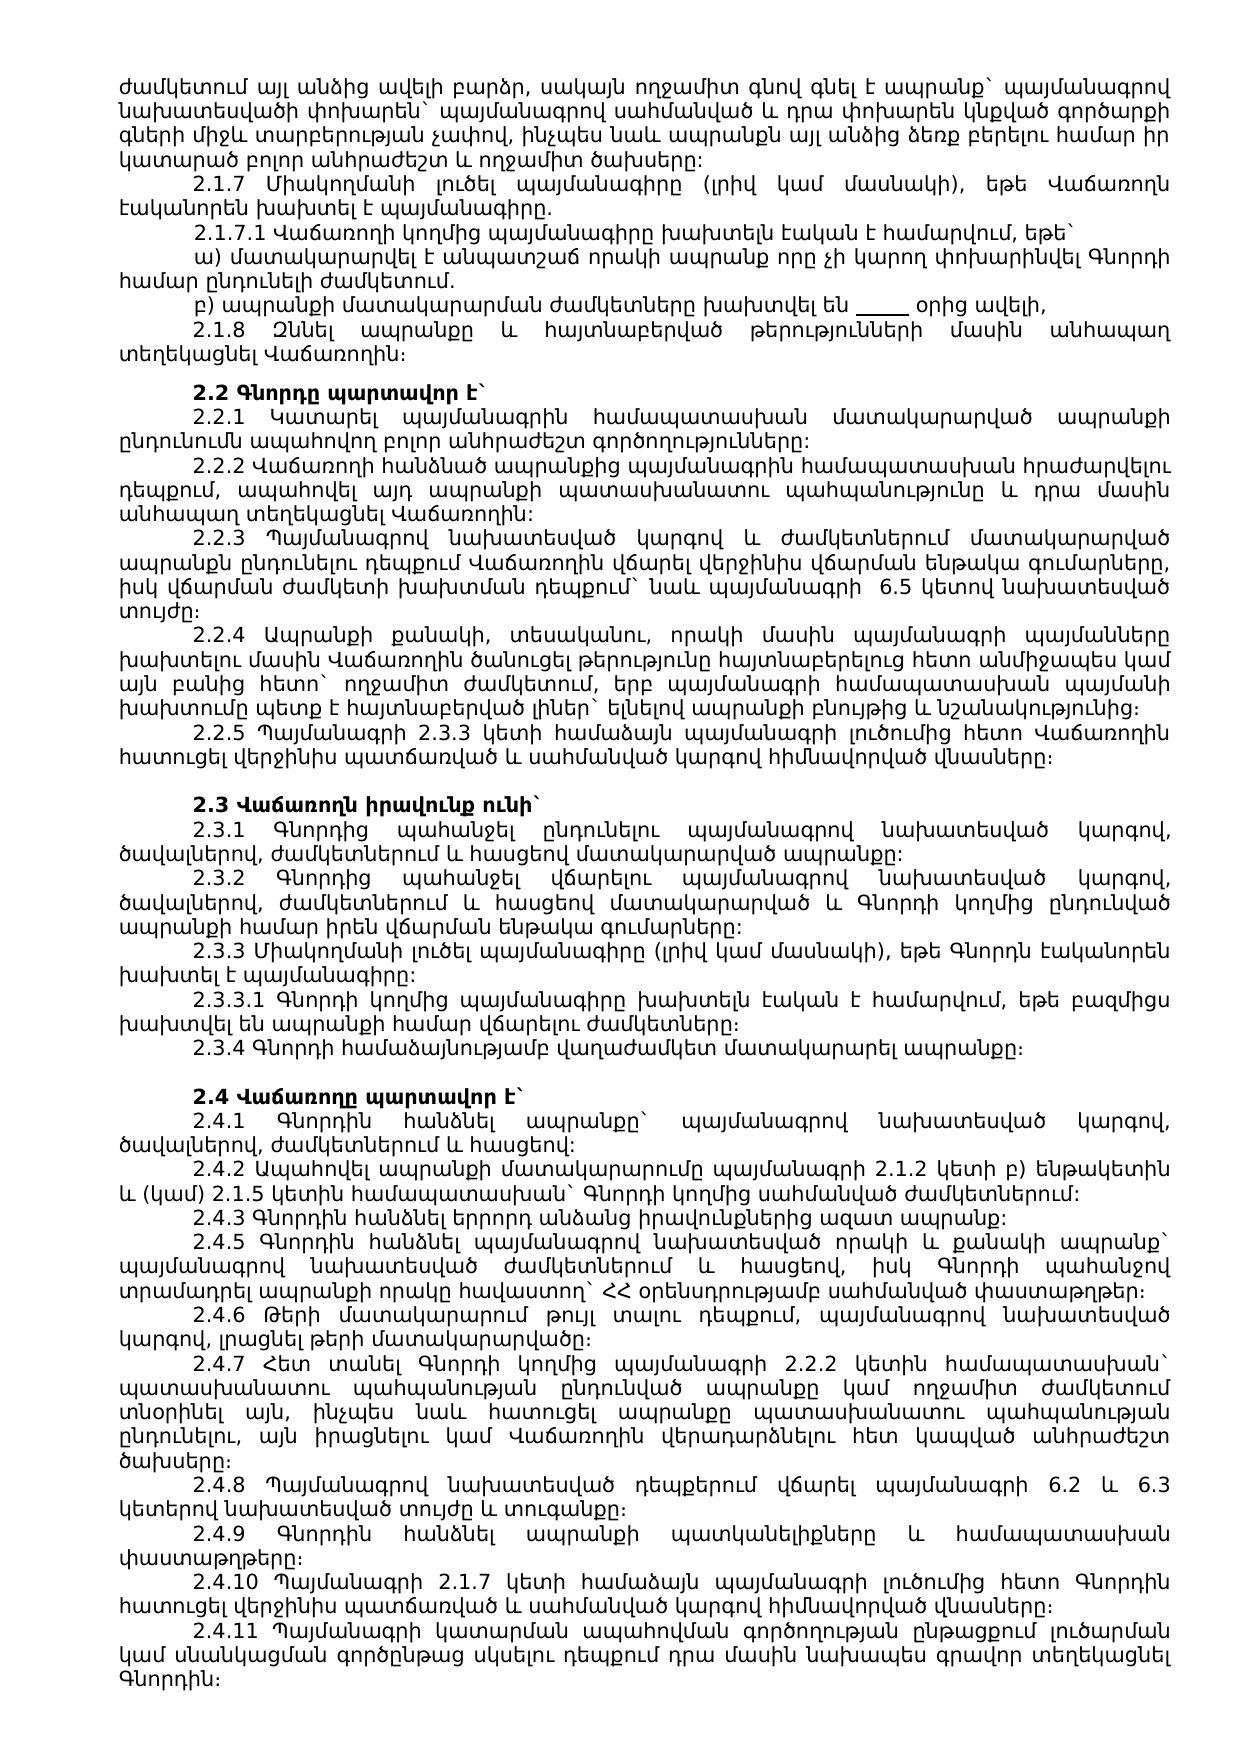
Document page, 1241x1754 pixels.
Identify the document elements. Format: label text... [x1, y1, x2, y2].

text 2.4.8 Պայմանագրով նախատեսված դեպքերում վճարել պայմանագրի 6.2 և 6.3 կետերով նախատեսված տույժը և տուգանքը։ [118, 1473, 1171, 1522]
text 2.3 Վաճառողն իրավունք ունի` [118, 793, 1171, 818]
text 2.4.10 Պայմանագրի 2.1.7 կետի համաձայն պայմանագրի լուծումից հետո Գնորդին հատուցել վերջինիս պատճառված և սահմանված կարգով հիմնավորված վնասները։ [118, 1570, 1171, 1619]
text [118, 75, 1171, 172]
text բ) ապրանքի մատակարարման ժամկետները խախտվել են օրից ավելի, [118, 293, 1171, 318]
text 2.3.2 Գնորդից պահանջել վճարելու պայմանագրով նախատեսված կարգով, ծավալներով, ժամկետներում և հասցեով մատակարարված և Գնորդի կողմից ընդունված ապրանքի համար իրեն վճարման ենթակա գումարները: [118, 866, 1171, 939]
text 2.2.4 Ապրանքի քանակի, տեսականու, որակի մասին պայմանագրի պայմանները խախտելու մասին Վաճառողին ծանուցել թերությունը հայտնաբերելուց հետո անմիջապես կամ այն բանից հետո` ողջամիտ ժամկետում, երբ պայմանագրի համապատասխան պայմանի խախտումը պետք է հայտնաբերված լիներ` ելնելով ապրանքի բնույթից և նշանակությունից։ [118, 623, 1171, 721]
text ա) մատակարարվել է անպատշաճ որակի ապրանք որը չի կարող փոխարինվել Գնորդի համար ընդունելի ժամկետում. [118, 245, 1171, 293]
text 2.2.1 Կատարել պայմանագրին համապատասխան մատակարարված ապրանքի ընդունումն ապահովող բոլոր անհրաժեշտ գործողությունները: [118, 405, 1171, 454]
text 2.1.7 Միակողմանի լուծել պայմանագիրը (լրիվ կամ մասնակի), եթե Վաճառողն էականորեն խախտել է պայմանագիրը. [118, 172, 1171, 221]
text 2.4.11 Պայմանագրի կատարման ապահովման գործողության ընթացքում լուծարման կամ սնանկացման գործընթաց սկսելու դեպքում դրա մասին նախապես գրավոր տեղեկացնել Գնորդին։ [118, 1619, 1171, 1691]
text 2.3.3.1 Գնորդի կողմից պայմանագիրը խախտելն էական է համարվում, եթե բազմիցս խախտվել են ապրանքի համար վճարելու ժամկետները։ [118, 988, 1171, 1036]
text 2.2.2 Վաճառողի հանձնած ապրանքից պայմանագրին համապատասխան հրաժարվելու դեպքում, ապահովել այդ ապրանքի պատասխանատու պահպանությունը և դրա մասին անհապաղ տեղեկացնել Վաճառողին: [118, 454, 1171, 526]
text 2.4.6 Թերի մատակարարում թույլ տալու դեպքում, պայմանագրով նախատեսված կարգով, լրացնել թերի մատակարարվածը։ [118, 1303, 1171, 1352]
text 2.4.7 Հետ տանել Գնորդի կողմից պայմանագրի 2.2.2 կետին համապատասխան` պատասխանատու պահպանության ընդունված ապրանքը կամ ողջամիտ ժամկետում տնօրինել այն, ինչպես նաև հատուցել ապրանքը պատասխանատու պահպանության ընդունելու, այն իրացնելու կամ Վաճառողին վերադարձնելու հետ կապված անհրաժեշտ ծախսերը։ [118, 1352, 1171, 1473]
text 2.4.1 Գնորդին հանձնել ապրանքը` պայմանագրով նախատեսված կարգով, ծավալներով, ժամկետներում և հասցեով: [118, 1109, 1171, 1157]
text 2.4.5 Գնորդին հանձնել պայմանագրով նախատեսված որակի և քանակի ապրանք` պայմանագրով նախատեսված ժամկետներում և հասցեով, իսկ Գնորդի պահանջով տրամադրել ապրանքի որակը հավաստող` ՀՀ օրենսդրությամբ սահմանված փաստաթղթեր։ [118, 1230, 1171, 1303]
text 2.2.3 Պայմանագրով նախատեսված կարգով և ժամկետներում մատակարարված ապրանքն ընդունելու դեպքում Վաճառողին վճարել վերջինիս վճարման ենթակա գումարները, իսկ վճարման ժամկետի խախտման դեպքում` նաև պայմանագրի 6.5 կետով նախատեսված տույժը։ [118, 526, 1171, 623]
text 2.2.5 Պայմանագրի 2.3.3 կետի համաձայն պայմանագրի լուծումից հետո Վաճառողին հատուցել վերջինիս պատճառված և սահմանված կարգով հիմնավորված վնասները։ [118, 721, 1171, 769]
text 2.2 Գնորդը պարտավոր է` [118, 381, 1171, 405]
text 2.4 Վաճառողը պարտավոր է` [118, 1085, 1171, 1109]
text 2.4.9 Գնորդին հանձնել ապրանքի պատկանելիքները և համապատասխան փաստաթղթերը։ [118, 1522, 1171, 1570]
text 2.4.2 Ապահովել ապրանքի մատակարարումը պայմանագրի 2.1.2 կետի բ) ենթակետին և (կամ) 2.1.5 կետին համապատասխան` Գնորդի կողմից սահմանված ժամկետներում: [118, 1157, 1171, 1206]
text 2.3.1 Գնորդից պահանջել ընդունելու պայմանագրով նախատեսված կարգով, ծավալներով, ժամկետներում և հասցեով մատակարարված ապրանքը: [118, 818, 1171, 866]
text 2.3.4 Գնորդի համաձայնությամբ վաղաժամկետ մատակարարել ապրանքը։ [118, 1036, 1171, 1060]
text 2.3.3 Միակողմանի լուծել պայմանագիրը (լրիվ կամ մասնակի), եթե Գնորդն էականորեն խախտել է պայմանագիրը: [118, 939, 1171, 988]
text 2.1.8 Զննել ապրանքը և հայտնաբերված թերությունների մասին անհապաղ տեղեկացնել Վաճառողին։ [118, 318, 1171, 366]
text 2.4.3 Գնորդին հանձնել երրորդ անձանց իրավունքներից ազատ ապրանք: [118, 1206, 1171, 1230]
text 2.1.7.1 Վաճառողի կողմից պայմանագիրը խախտելն էական է համարվում, եթե` [118, 221, 1171, 245]
